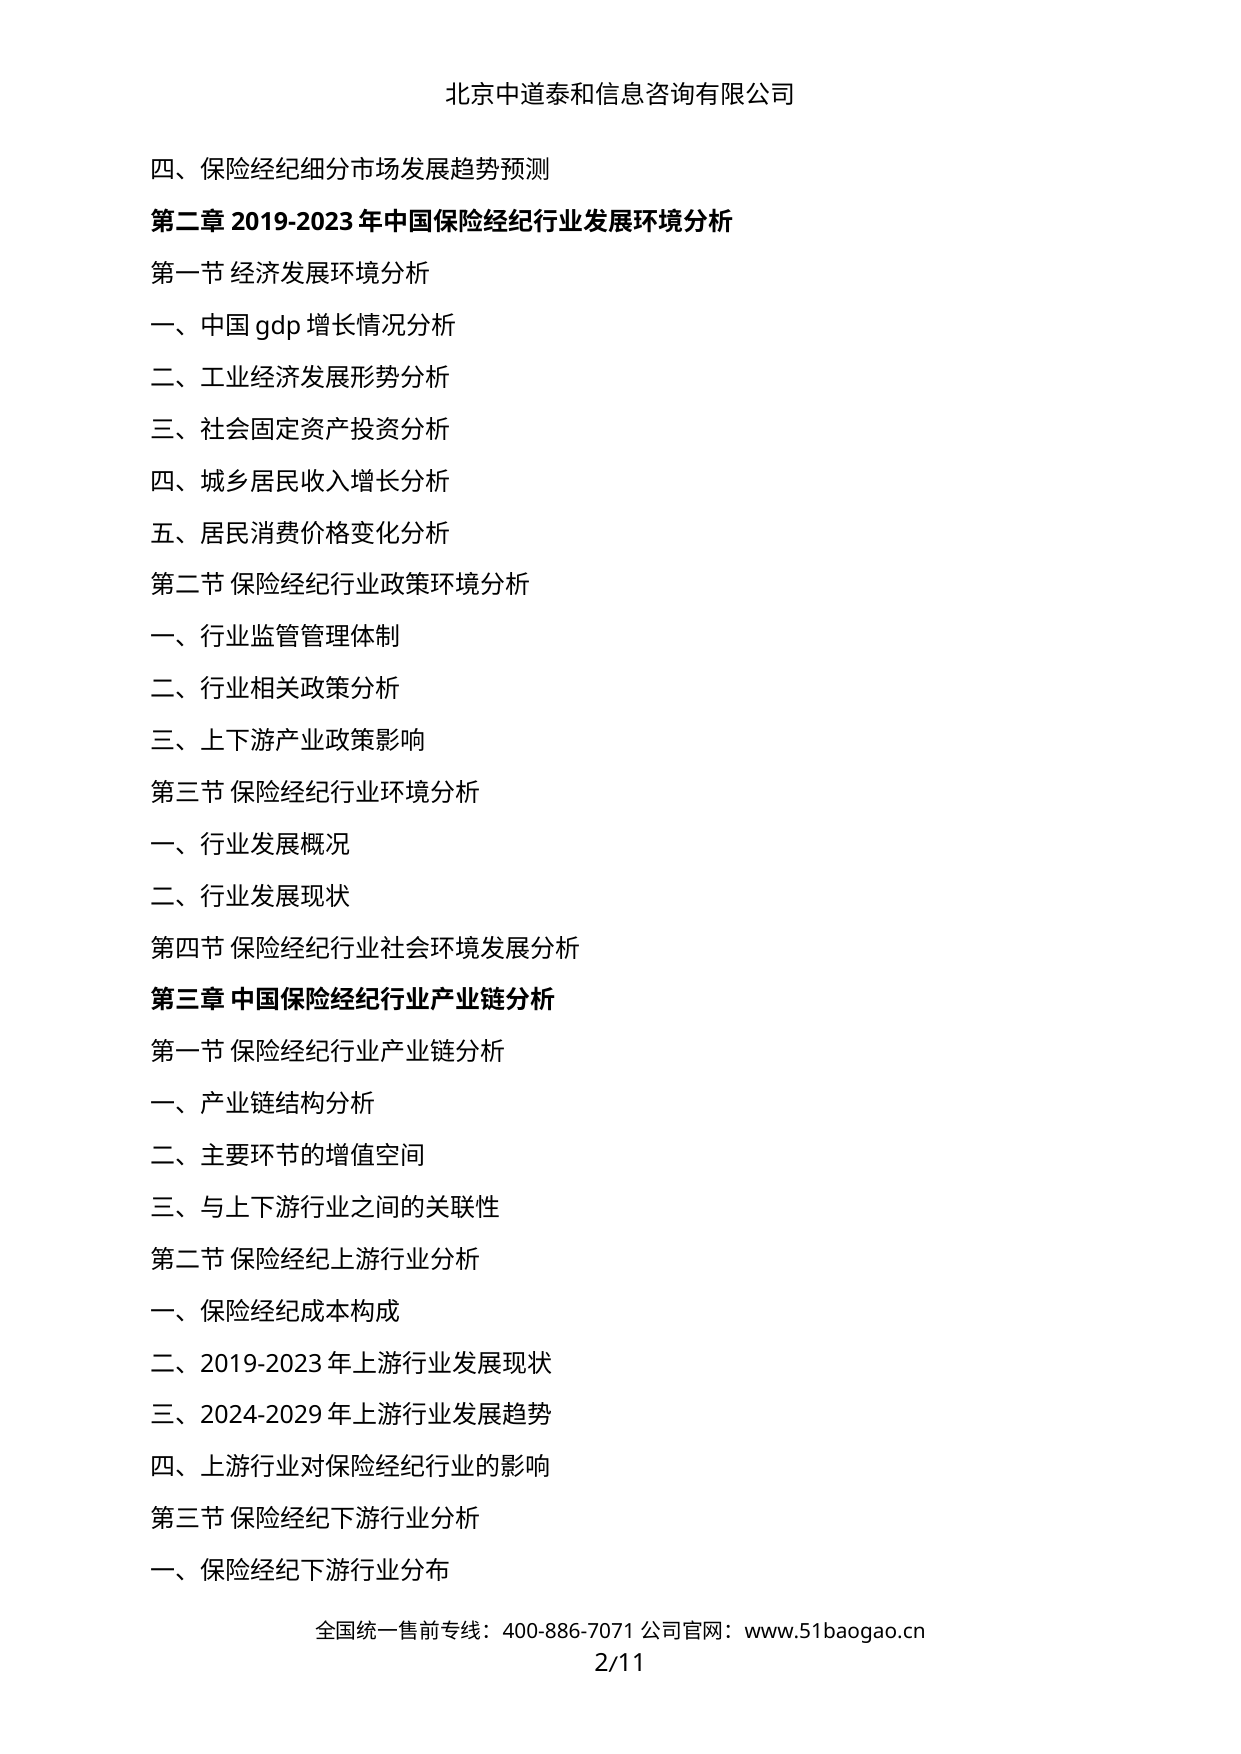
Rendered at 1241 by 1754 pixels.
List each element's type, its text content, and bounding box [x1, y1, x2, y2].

text 一、行业发展概况 [150, 824, 1090, 861]
text 四、保险经纪细分市场发展趋势预测 [150, 150, 1090, 186]
text 第二节 保险经纪行业政策环境分析 [150, 565, 1090, 601]
text 四、城乡居民收入增长分析 [150, 461, 1090, 497]
text 第三节 保险经纪行业环境分析 [150, 772, 1090, 809]
text 一、行业监管管理体制 [150, 617, 1090, 653]
text 一、保险经纪成本构成 [150, 1291, 1090, 1327]
text 三、2024-2029年上游行业发展趋势 [150, 1395, 1090, 1431]
text 第三节 保险经纪下游行业分析 [150, 1499, 1090, 1535]
text 二、行业相关政策分析 [150, 669, 1090, 705]
text 第一节 经济发展环境分析 [150, 254, 1090, 290]
text 第二章 2019-2023年中国保险经纪行业发展环境分析 [150, 202, 1090, 238]
text 第四节 保险经纪行业社会环境发展分析 [150, 928, 1090, 964]
text 二、工业经济发展形势分析 [150, 357, 1090, 394]
text 五、居民消费价格变化分析 [150, 513, 1090, 549]
text 一、产业链结构分析 [150, 1084, 1090, 1120]
text 二、行业发展现状 [150, 876, 1090, 912]
text 二、主要环节的增值空间 [150, 1136, 1090, 1172]
text 三、与上下游行业之间的关联性 [150, 1187, 1090, 1224]
text 第三章 中国保险经纪行业产业链分析 [150, 980, 1090, 1016]
text 第二节 保险经纪上游行业分析 [150, 1239, 1090, 1276]
text 二、2019-2023年上游行业发展现状 [150, 1343, 1090, 1379]
text 一、中国gdp增长情况分析 [150, 306, 1090, 342]
text 三、上下游产业政策影响 [150, 721, 1090, 757]
text 三、社会固定资产投资分析 [150, 409, 1090, 446]
text 一、保险经纪下游行业分布 [150, 1551, 1090, 1587]
text 四、上游行业对保险经纪行业的影响 [150, 1447, 1090, 1483]
text 第一节 保险经纪行业产业链分析 [150, 1032, 1090, 1068]
